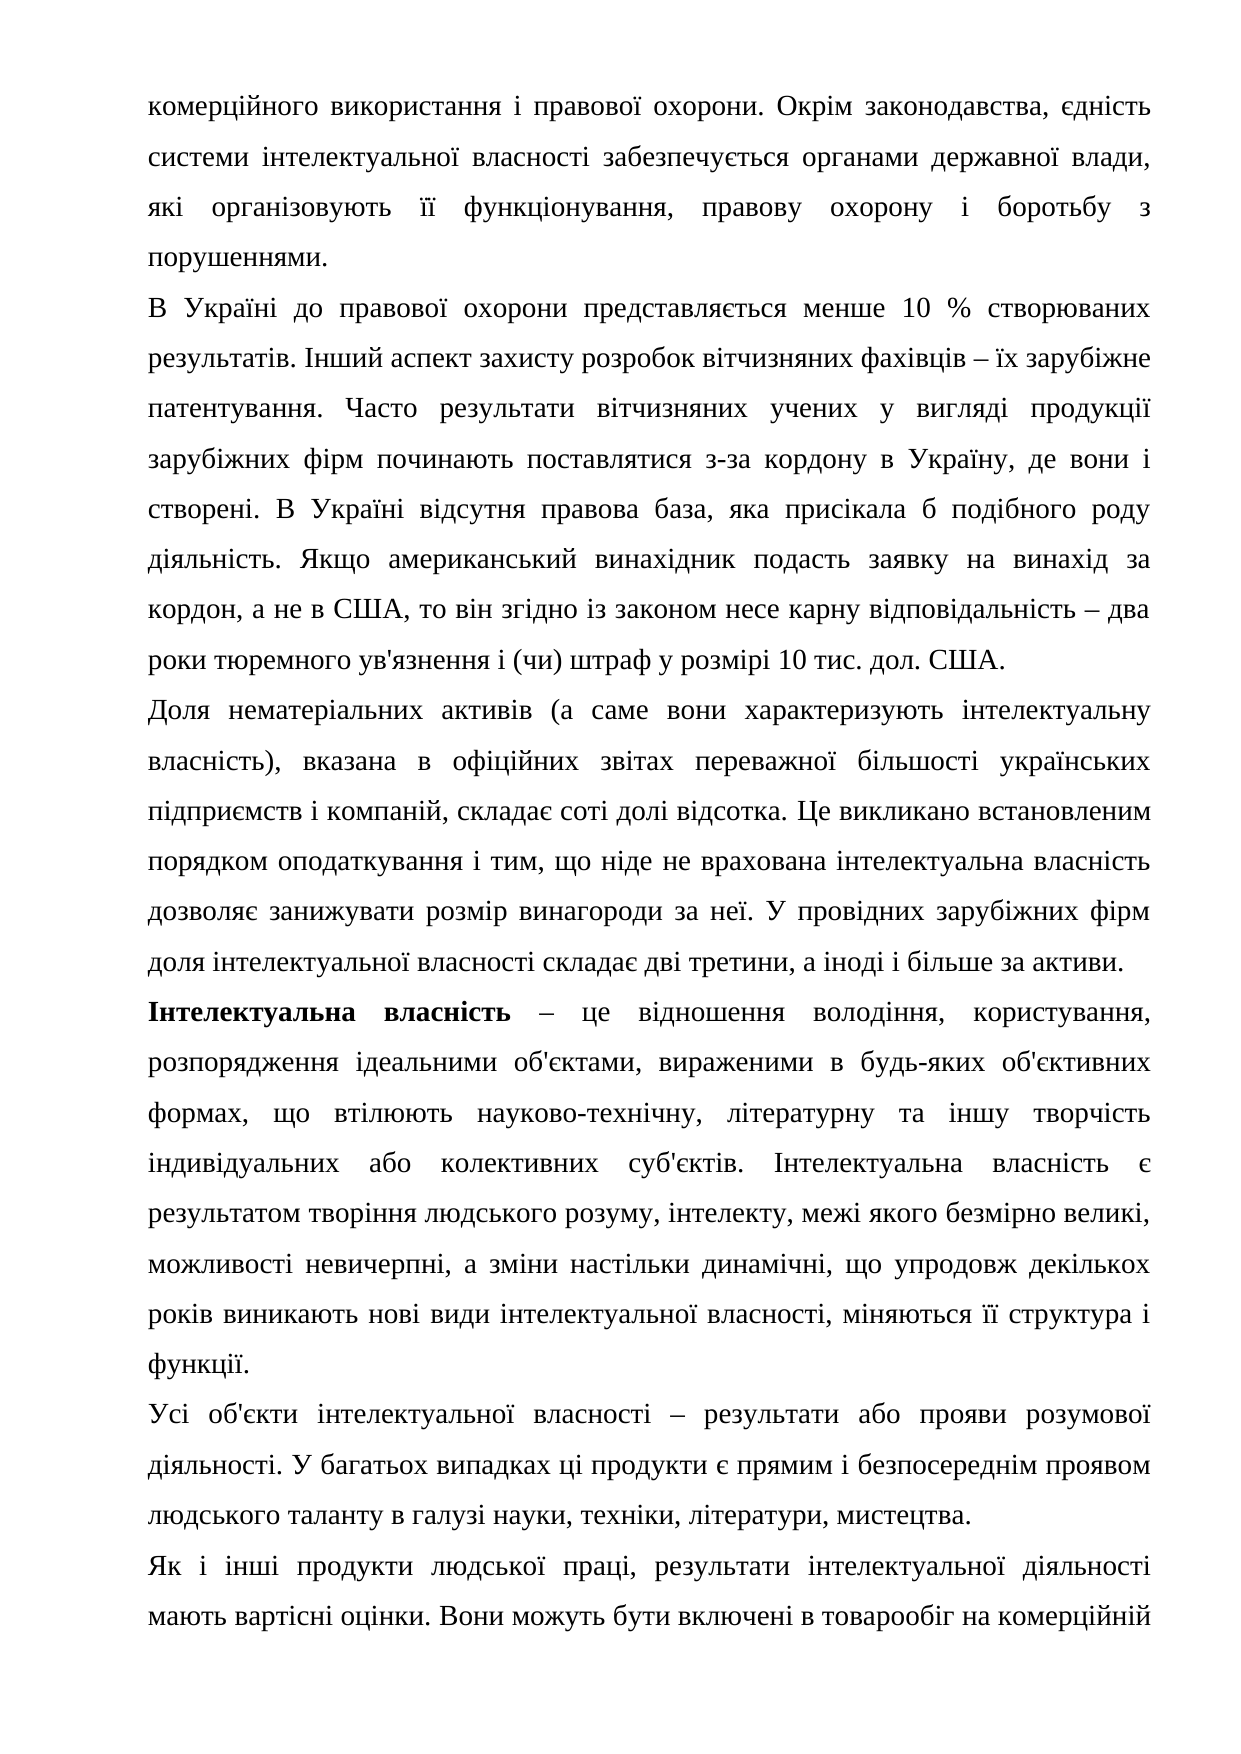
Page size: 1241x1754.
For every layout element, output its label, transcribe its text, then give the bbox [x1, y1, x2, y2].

text Доля нематеріальних активів (а саме вони характеризують інтелектуальну власність), вказана в офіційних звітах переважної більшості українських підприємств і компаній, складає соті долі відсотка. Це викликано встановленим порядком оподаткування і тим, що ніде не врахована інтелектуальна власність дозволяє занижувати розмір винагороди за неї. У провідних зарубіжних фірм доля інтелектуальної власності складає дві третини, а іноді і більше за активи. [148, 692, 1152, 977]
text Усі об'єкти інтелектуальної власності – результати або прояви розумової діяльності. У багатьох випадках ці продукти є прямим і безпосереднім проявом людського таланту в галузі науки, техніки, літератури, мистецтва. [148, 1397, 1152, 1531]
text В Україні до правової охорони представляється менше 10 % створюваних результатів. Інший аспект захисту розробок вітчизняних фахівців – їх зарубіжне патентування. Часто результати вітчизняних учених у вигляді продукції зарубіжних фірм починають поставлятися з-за кордону в Україну, де вони і створені. В Україні відсутня правова база, яка присікала б подібного роду діяльність. Якщо американський винахідник подасть заявку на винахід за кордон, а не в США, то він згідно із законом несе карну відповідальність – два роки тюремного ув'язнення і (чи) штраф у розмірі 10 тис. дол. США. [148, 290, 1152, 676]
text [148, 88, 1152, 273]
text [148, 1548, 1152, 1631]
text Інтелектуальна власність – це відношення володіння, користування, розпорядження ідеальними об'єктами, вираженими в будь-яких об'єктивних формах, що втілюють науково-технічну, літературну та іншу творчість індивідуальних або колективних суб'єктів. Інтелектуальна власність є результатом творіння людського розуму, інтелекту, межі якого безмірно великі, можливості невичерпні, а зміни настільки динамічні, що упродовж декількох років виникають нові види інтелектуальної власності, міняються її структура і функції. [148, 994, 1152, 1380]
